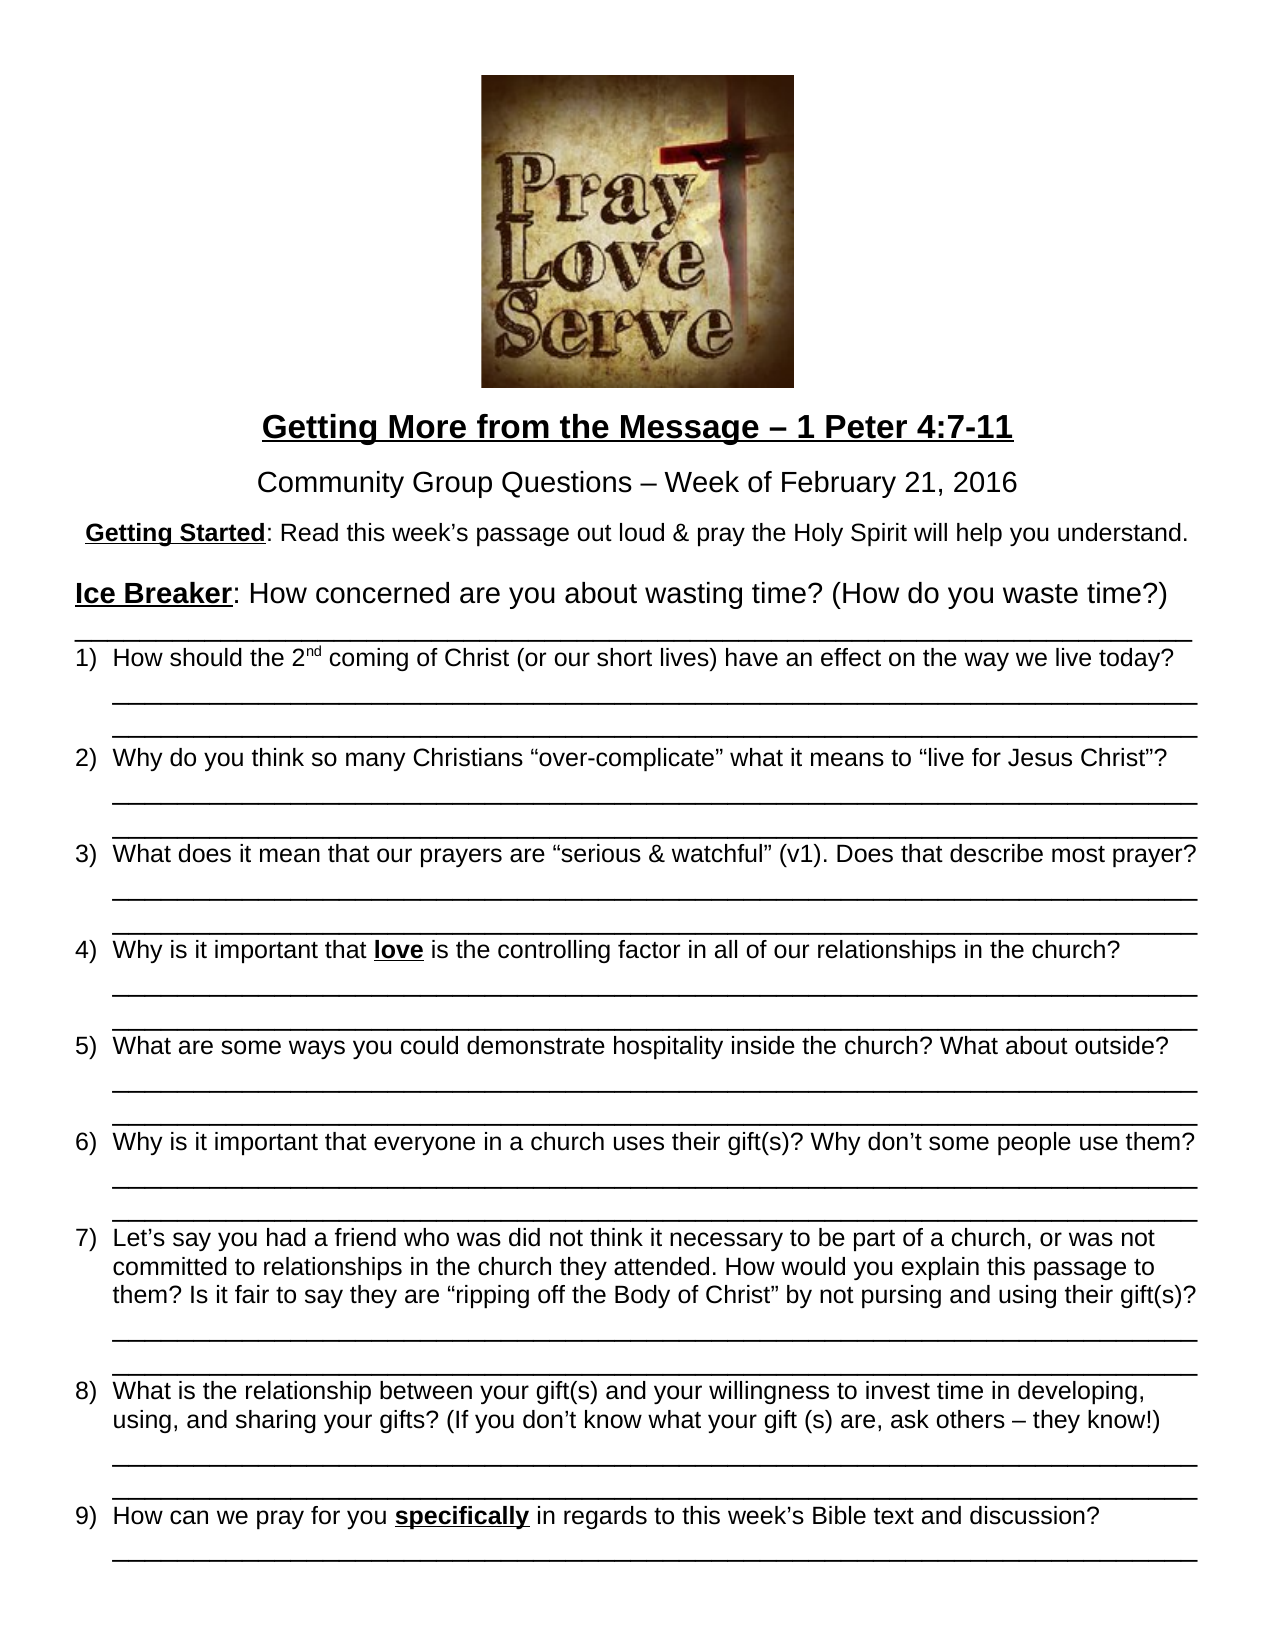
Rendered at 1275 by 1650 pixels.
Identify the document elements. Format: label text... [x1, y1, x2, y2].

list Let’s say you had a friend who was did not think it necessary to be part of a church, or was not committed to relationships in the church they attended. How would you explain this passage to them? Is it fair to say they are “ripping off the Body of Christ” by not pursing and using their gift(s)? [75, 1223, 1200, 1309]
list Why do you think so many Christians “over-complicate” what it means to “live for Jesus Christ”? ______________________________________________________________________________________________________________________________________ [75, 739, 1200, 839]
text ___________________________________________________________________ [112, 1529, 1200, 1563]
text _____________________________________________________________________ [75, 609, 1200, 643]
text ______________________________________________________________________________________________________________________________________ [112, 672, 1200, 739]
text Ice Breaker: How concerned are you about wasting time? (How do you waste time?) [75, 576, 1200, 609]
list What is the relationship between your gift(s) and your willingness to invest time in developing, using, and sharing your gifts? (If you don’t know what your gift (s) are, ask others – they know!) [75, 1376, 1200, 1434]
text Getting Started: Read this week’s passage out loud & pray the Holy Spirit will help you understand. [75, 518, 1200, 547]
text ______________________________________________________________________________________________________________________________________ [112, 1156, 1200, 1223]
list What are some ways you could demonstrate hospitality inside the church? What about outside? [75, 1031, 1200, 1060]
text ______________________________________________________________________________________________________________________________________ [112, 1434, 1200, 1501]
list How should the 2nd coming of Christ (or our short lives) have an effect on the way we live today? [75, 643, 1200, 672]
list Why is it important that everyone in a church uses their gift(s)? Why don’t some people use them? [75, 1127, 1200, 1156]
list What does it mean that our prayers are “serious & watchful” (v1). Does that describe most prayer? [75, 839, 1200, 868]
picture [481, 75, 794, 388]
list Why is it important that love is the controlling factor in all of our relationships in the church? [75, 935, 1200, 964]
list How can we pray for you specifically in regards to this week’s Bible text and discussion? [75, 1501, 1200, 1529]
text ______________________________________________________________________________________________________________________________________ [112, 868, 1200, 935]
text ______________________________________________________________________________________________________________________________________ [112, 1060, 1200, 1127]
text Community Group Questions – Week of February 21, 2016 [75, 465, 1200, 498]
text ______________________________________________________________________________________________________________________________________ [112, 964, 1200, 1031]
text ______________________________________________________________________________________________________________________________________ [112, 1309, 1200, 1376]
text Getting More from the Message – 1 Peter 4:7-11 [75, 407, 1200, 445]
